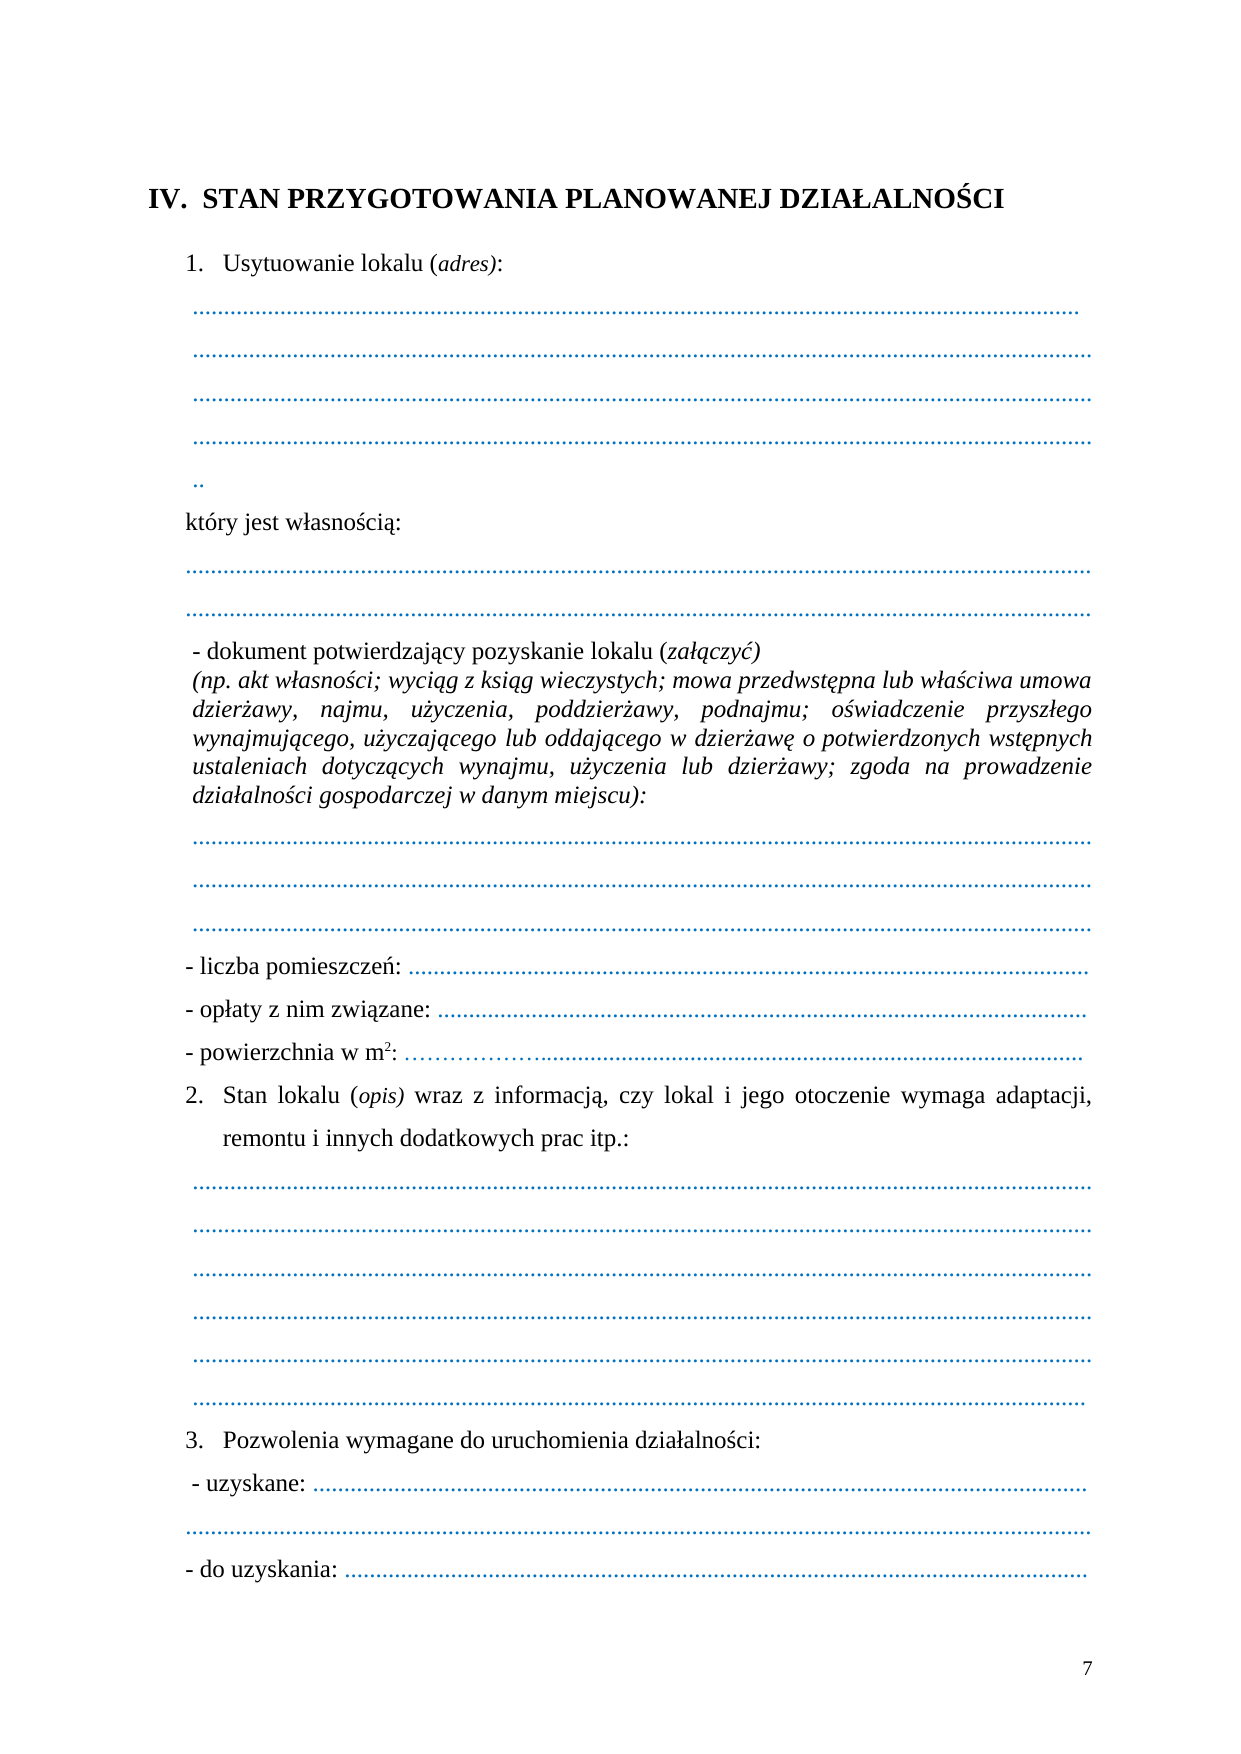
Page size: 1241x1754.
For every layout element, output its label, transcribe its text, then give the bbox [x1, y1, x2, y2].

text ................................................................................................................................................................................................................................................................................................................................................................................................................................................ [192, 821, 1093, 936]
list Pozwolenia wymagane do uruchomienia działalności: [185, 1425, 1093, 1454]
text ................................................................................................................................................. [185, 1511, 1093, 1540]
text IV. STAN PRZYGOTOWANIA PLANOWANEJ DZIAŁALNOŚCI [148, 181, 1093, 215]
text (np. akt własności; wyciąg z ksiąg wieczystych; mowa przedwstępna lub właściwa umowa dzierżawy, najmu, użyczenia, poddzierżawy, podnajmu; oświadczenie przyszłego wynajmującego, użyczającego lub oddającego w dzierżawę o potwierdzonych wstępnych ustaleniach dotyczących wynajmu, użyczenia lub dzierżawy; zgoda na prowadzenie działalności gospodarczej w danym miejscu): [192, 665, 1093, 809]
text - do uzyskania: ....................................................................................................................... [185, 1554, 1093, 1583]
text - powierzchnia w m2: ………………....................................................................................... [185, 1037, 1093, 1066]
text - liczba pomieszczeń: ............................................................................................................. [185, 951, 1093, 979]
text - dokument potwierdzający pozyskanie lokalu (załączyć) [192, 636, 1093, 665]
text .................................................................................................................................................................................................................................................................................................. [185, 550, 1093, 622]
list Stan lokalu (opis) wraz z informacją, czy lokal i jego otoczenie wymaga adaptacji, remontu i innych dodatkowych prac itp.: [185, 1080, 1093, 1152]
text który jest własnością: [185, 507, 1093, 536]
text ............................................................................................................................................................................................................................................................................................................................................................................................................................................................................................................................................................................................................................................................................................................................................................................................................................................................................................... [192, 1166, 1093, 1411]
text ................................................................................................................................................................................................................................................................................................................................................................................................................................................................................................................................................................................................ [192, 291, 1093, 493]
text - opłaty z nim związane: ........................................................................................................ [185, 994, 1093, 1023]
list Usytuowanie lokalu (adres): [185, 248, 1093, 277]
text - uzyskane: ............................................................................................................................ [185, 1468, 1093, 1497]
